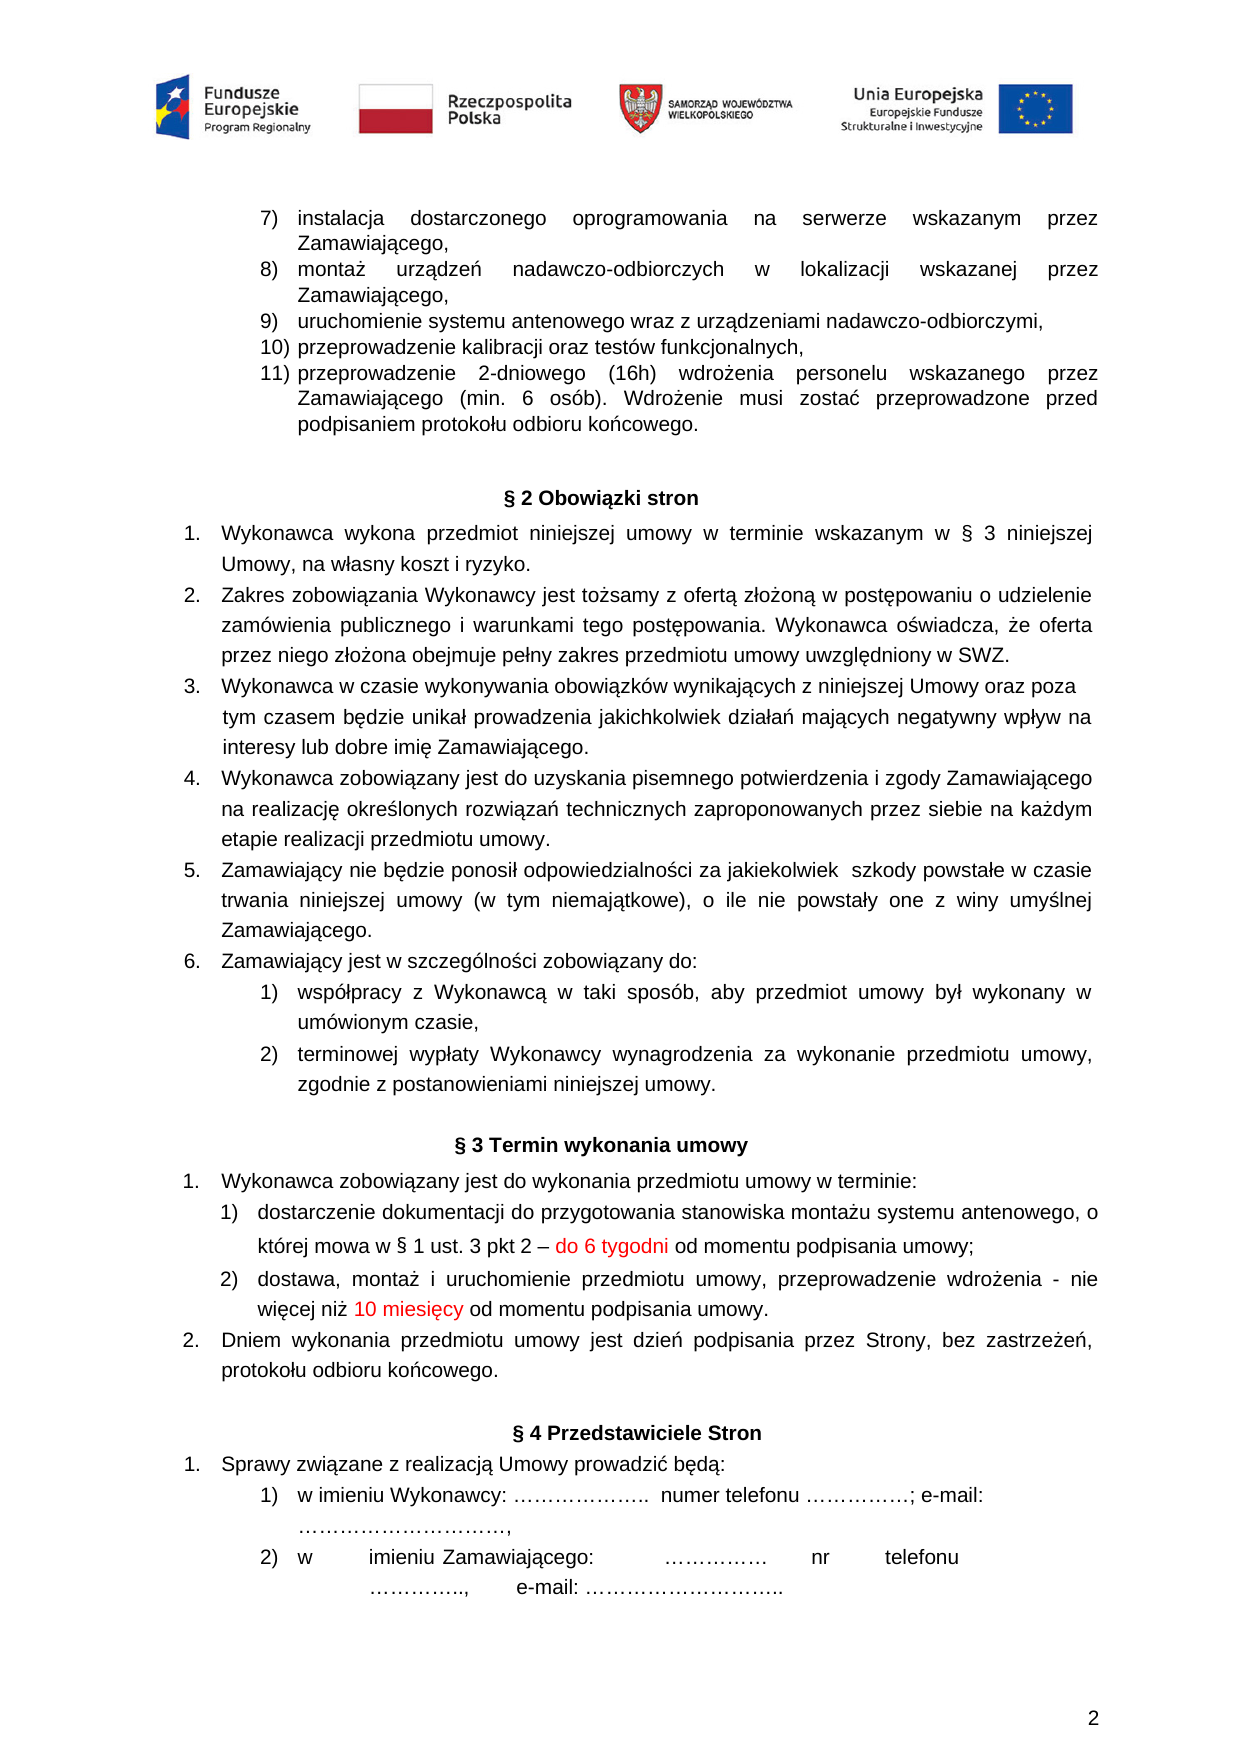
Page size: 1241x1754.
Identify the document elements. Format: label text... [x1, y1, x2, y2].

list Wykonawca zobowiązany jest do uzyskania pisemnego potwierdzenia i zgody Zamawiającego na realizację określonych rozwiązań technicznych zaproponowanych przez siebie na każdym etapie realizacji przedmiotu umowy. [183, 766, 1093, 850]
list Wykonawca w czasie wykonywania obowiązków wynikających z niniejszej Umowy oraz poza [183, 674, 1093, 698]
list w imieniu Wykonawcy: ……………….. numer telefonu ……………; e-mail: [260, 1482, 1093, 1506]
list dostarczenie dokumentacji do przygotowania stanowiska montażu systemu antenowego, o której mowa w § 1 ust. 3 pkt 2 – do 6 tygodni od momentu podpisania umowy; [220, 1200, 1099, 1260]
subtitle § 2 Obowiązki stron [178, 486, 1024, 509]
list Zakres zobowiązania Wykonawcy jest tożsamy z ofertą złożoną w postępowaniu o udzielenie zamówienia publicznego i warunkami tego postępowania. Wykonawca oświadcza, że oferta przez niego złożona obejmuje pełny zakres przedmiotu umowy uwzględniony w SWZ. [183, 582, 1093, 667]
list terminowej wypłaty Wykonawcy wynagrodzenia za wykonanie przedmiotu umowy, zgodnie z postanowieniami niniejszej umowy. [260, 1041, 1093, 1095]
list przeprowadzenie 2-dniowego (16h) wdrożenia personelu wskazanego przez Zamawiającego (min. 6 osób). Wdrożenie musi zostać przeprowadzone przed podpisaniem protokołu odbioru końcowego. [260, 360, 1099, 436]
list Zamawiający nie będzie ponosił odpowiedzialności za jakiekolwiek szkody powstałe w czasie trwania niniejszej umowy (w tym niemajątkowe), o ile nie powstały one z winy umyślnej Zamawiającego. [183, 858, 1093, 942]
list w imieniu Zamawiającego: …………… nr telefonu ………….., e-mail: ……………………….. [260, 1545, 1093, 1599]
text § 4 Przedstawiciele Stron [512, 1421, 795, 1444]
list przeprowadzenie kalibracji oraz testów funkcjonalnych, [260, 334, 1099, 358]
list Wykonawca zobowiązany jest do wykonania przedmiotu umowy w terminie: [182, 1169, 1093, 1193]
list współpracy z Wykonawcą w taki sposób, aby przedmiot umowy był wykonany w umówionym czasie, [260, 980, 1093, 1034]
subtitle § 3 Termin wykonania umowy [178, 1133, 1024, 1157]
list Sprawy związane z realizacją Umowy prowadzić będą: [183, 1451, 1093, 1475]
list instalacja dostarczonego oprogramowania na serwerze wskazanym przez Zamawiającego, [260, 205, 1099, 255]
list Wykonawca wykona przedmiot niniejszej umowy w terminie wskazanym w § 3 niniejszej Umowy, na własny koszt i ryzyko. [183, 521, 1093, 575]
list uruchomienie systemu antenowego wraz z urządzeniami nadawczo-odbiorczymi, [260, 309, 1099, 333]
list Zamawiający jest w szczególności zobowiązany do: [183, 949, 1093, 973]
list Dniem wykonania przedmiotu umowy jest dzień podpisania przez Strony, bez zastrzeżeń, protokołu odbioru końcowego. [182, 1328, 1093, 1382]
text …………………………, [297, 1514, 1093, 1538]
text tym czasem będzie unikał prowadzenia jakichkolwiek działań mających negatywny wpływ na interesy lub dobre imię Zamawiającego. [222, 705, 1093, 759]
picture [147, 73, 1093, 140]
list dostawa, montaż i uruchomienie przedmiotu umowy, przeprowadzenie wdrożenia - nie więcej niż 10 miesięcy od momentu podpisania umowy. [220, 1267, 1099, 1321]
list montaż urządzeń nadawczo-odbiorczych w lokalizacji wskazanej przez Zamawiającego, [260, 257, 1099, 307]
